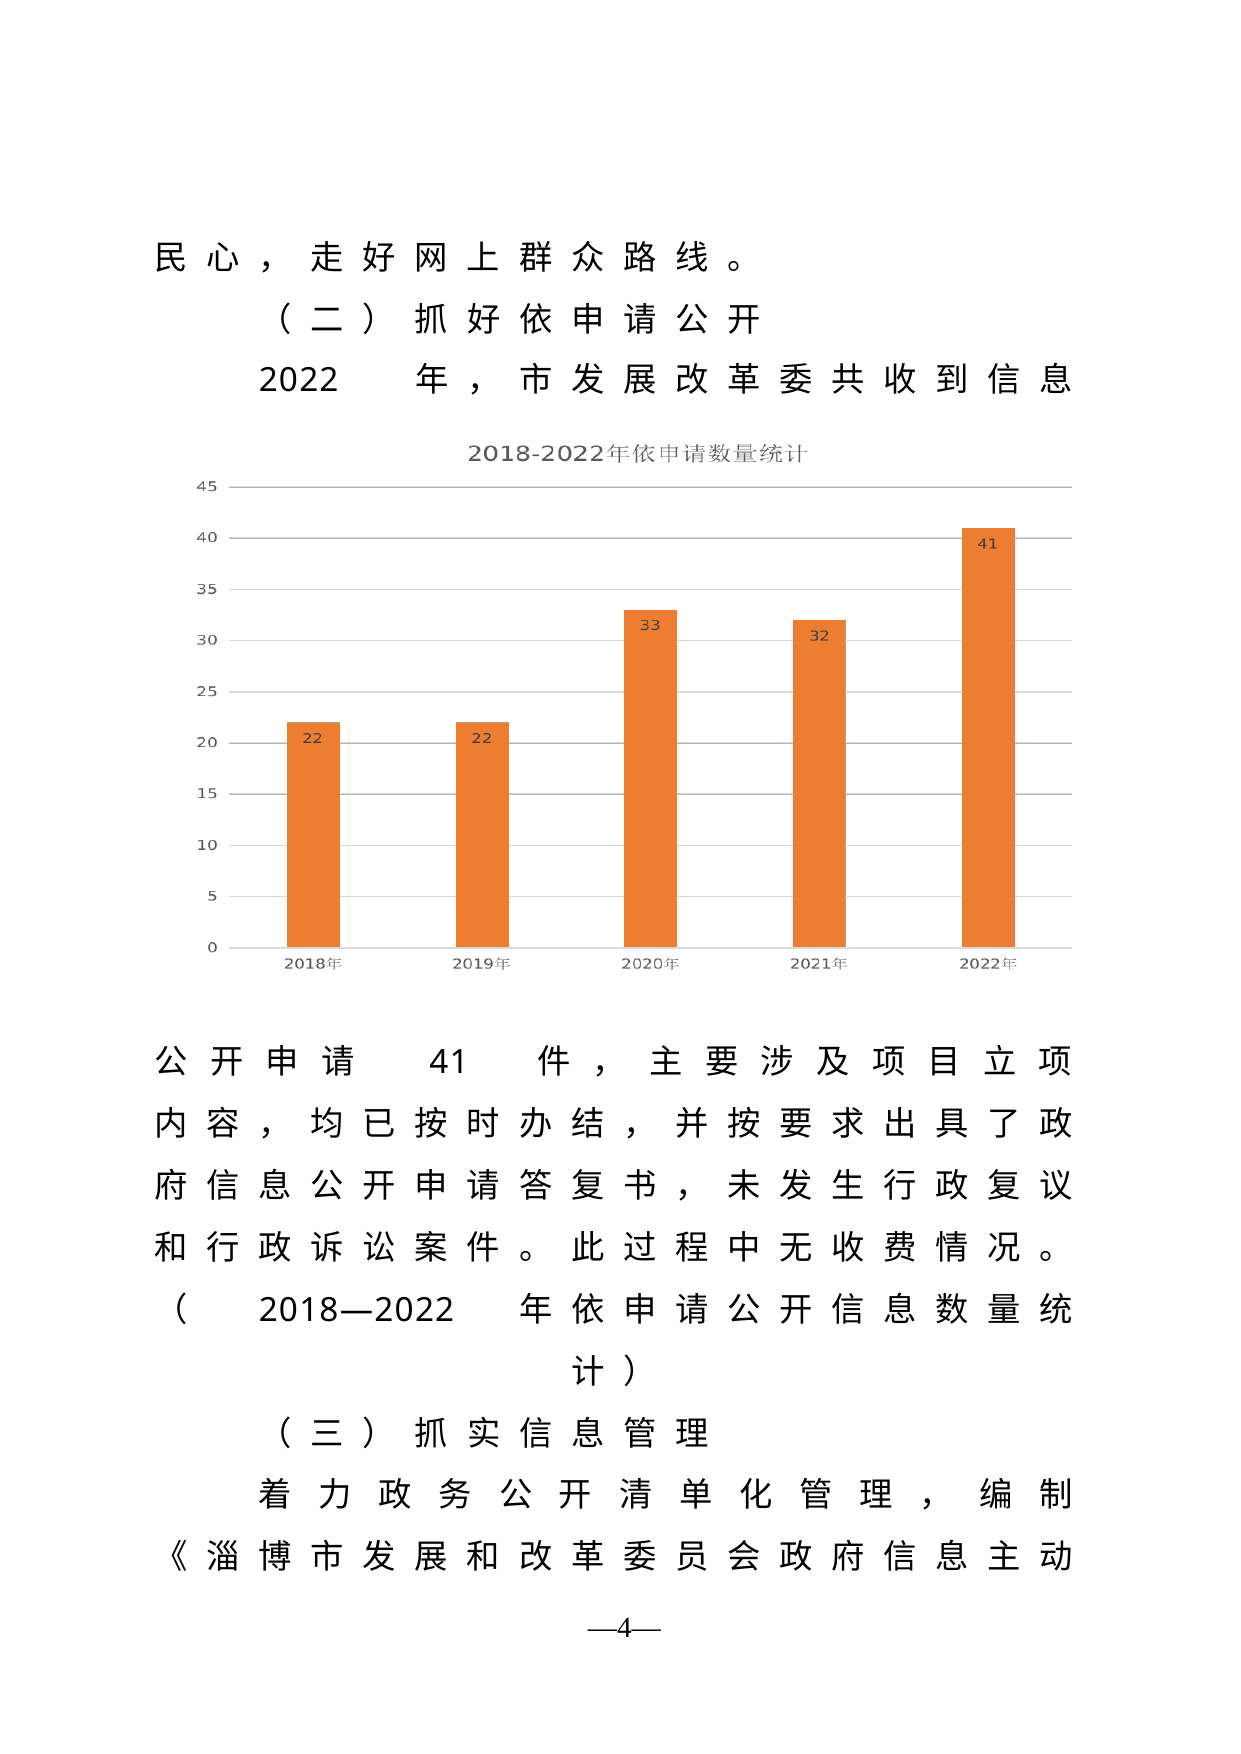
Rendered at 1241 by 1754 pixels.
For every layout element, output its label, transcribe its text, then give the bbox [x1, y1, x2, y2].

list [154, 1461, 1092, 1585]
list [154, 224, 1092, 286]
text （三）抓实信息管理 [154, 1399, 1092, 1461]
picture [183, 430, 1092, 983]
list （二）抓好依申请公开 [154, 286, 1092, 348]
text （2018—2022年依申请公开信息数量统计） [154, 1276, 1092, 1399]
